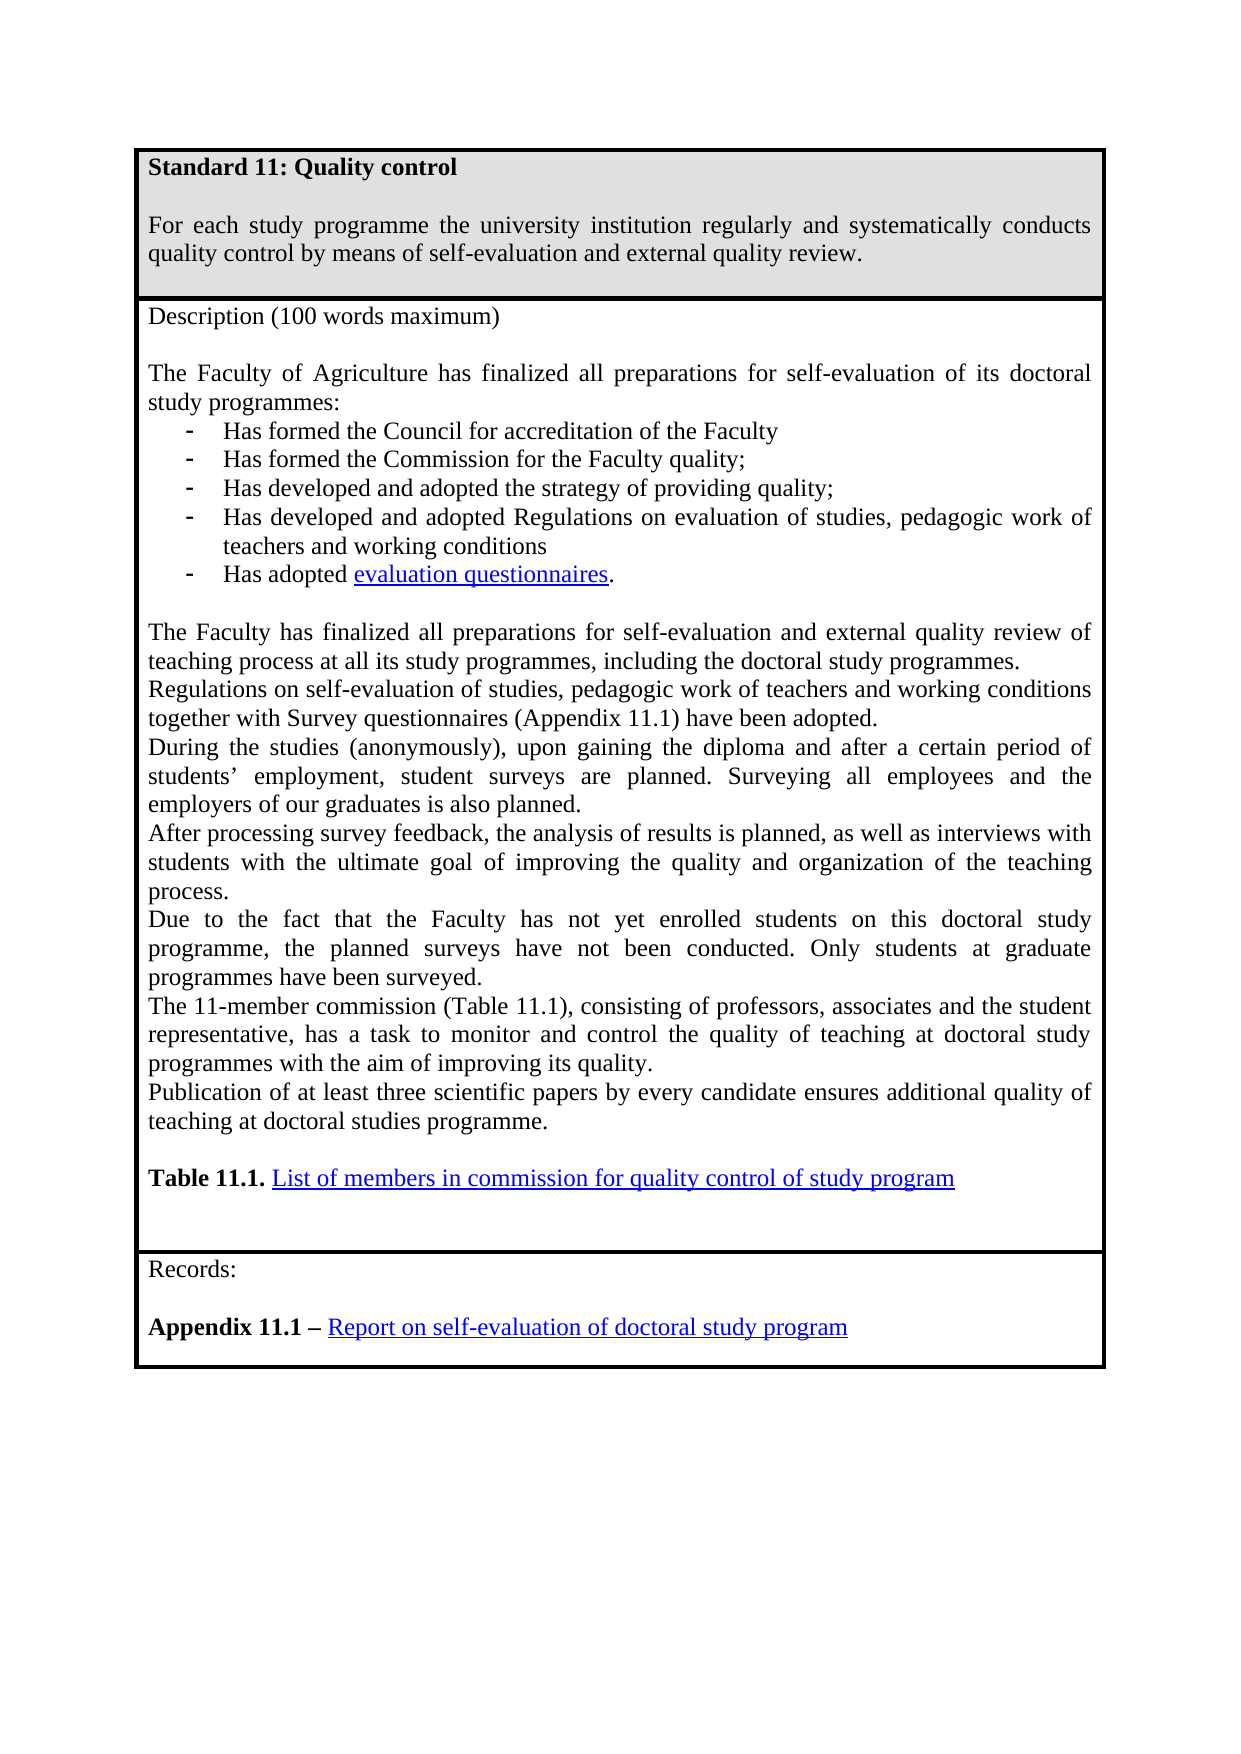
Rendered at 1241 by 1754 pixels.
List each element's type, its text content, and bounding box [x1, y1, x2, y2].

table_cell Description (100 words maximum) The Faculty of Agriculture has finalized all preparations for self-evaluation of its doctoral study programmes: Has formed the Council for accreditation of the Faculty Has formed the Commission for the Faculty quality; Has developed and adopted the strategy of providing quality; Has developed and adopted Regulations on evaluation of studies, pedagogic work of teachers and working conditions Has adopted evaluation questionnaires. The Faculty has finalized all preparations for self-evaluation and external quality review of teaching process at all its study programmes, including the doctoral study programmes. Regulations on self-evaluation of studies, pedagogic work of teachers and working conditions together with Survey questionnaires (Appendix 11.1) have been adopted. During the studies (anonymously), upon gaining the diploma and after a certain period of students’ employment, student surveys are planned. Surveying all employees and the employers of our graduates is also planned. After processing survey feedback, the analysis of results is planned, as well as interviews with students with the ultimate goal of improving the quality and organization of the teaching process. Due to the fact that the Faculty has not yet enrolled students on this doctoral study programme, the planned surveys have not been conducted. Only students at graduate programmes have been surveyed. The 11-member commission (Table 11.1), consisting of professors, associates and the student representative, has a task to monitor and control the quality of teaching at doctoral study programmes with the aim of improving its quality. Publication of at least three scientific papers by every candidate ensures additional quality of teaching at doctoral studies programme. Table 11.1. List of members in commission for quality control of study program [139, 301, 1102, 1249]
table_header Standard 11: Quality control For each study programme the university institution regularly and systematically conducts quality control by means of self-evaluation and external quality review. [139, 152, 1102, 296]
table_cell Records: Appendix 11.1 – Report on self-evaluation of doctoral study program [139, 1254, 1102, 1364]
